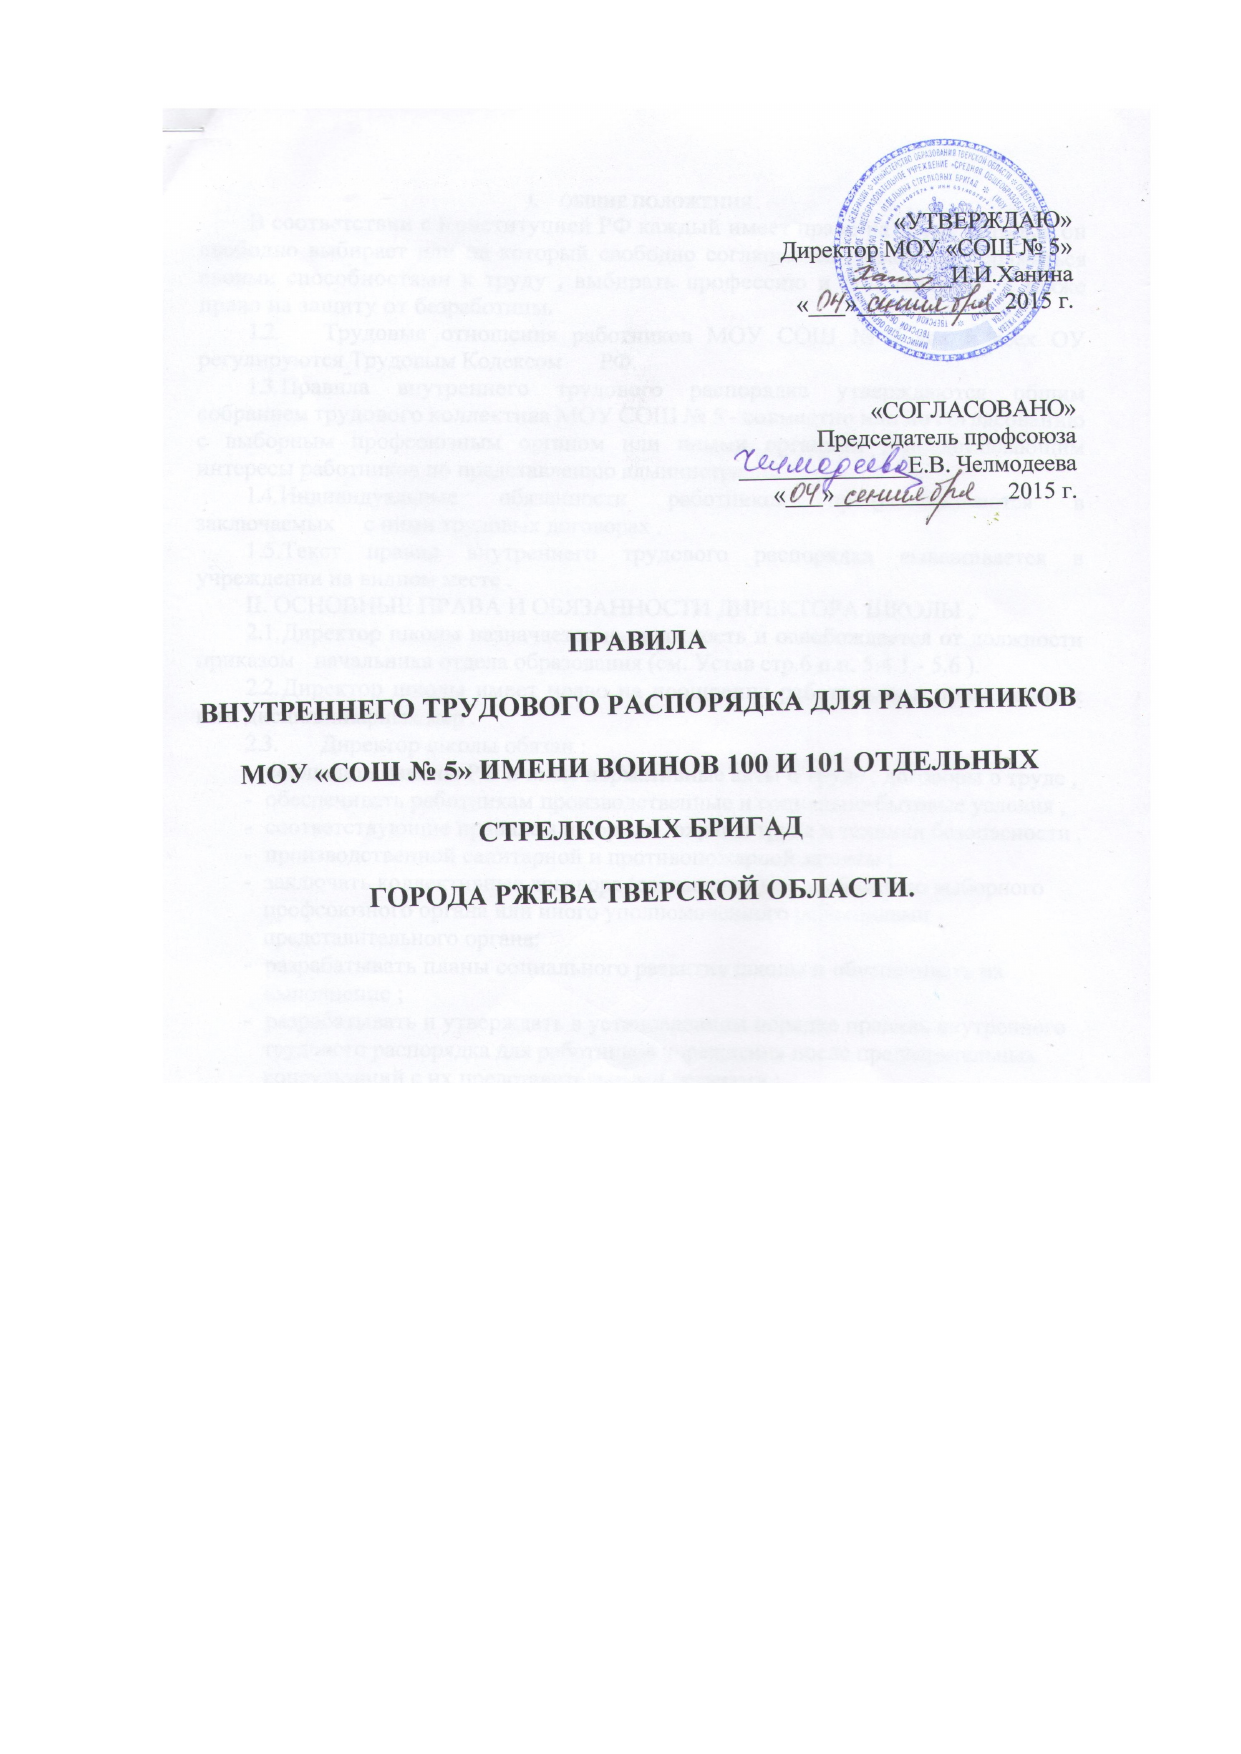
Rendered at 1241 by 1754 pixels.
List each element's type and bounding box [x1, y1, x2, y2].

picture [162, 103, 1160, 1085]
